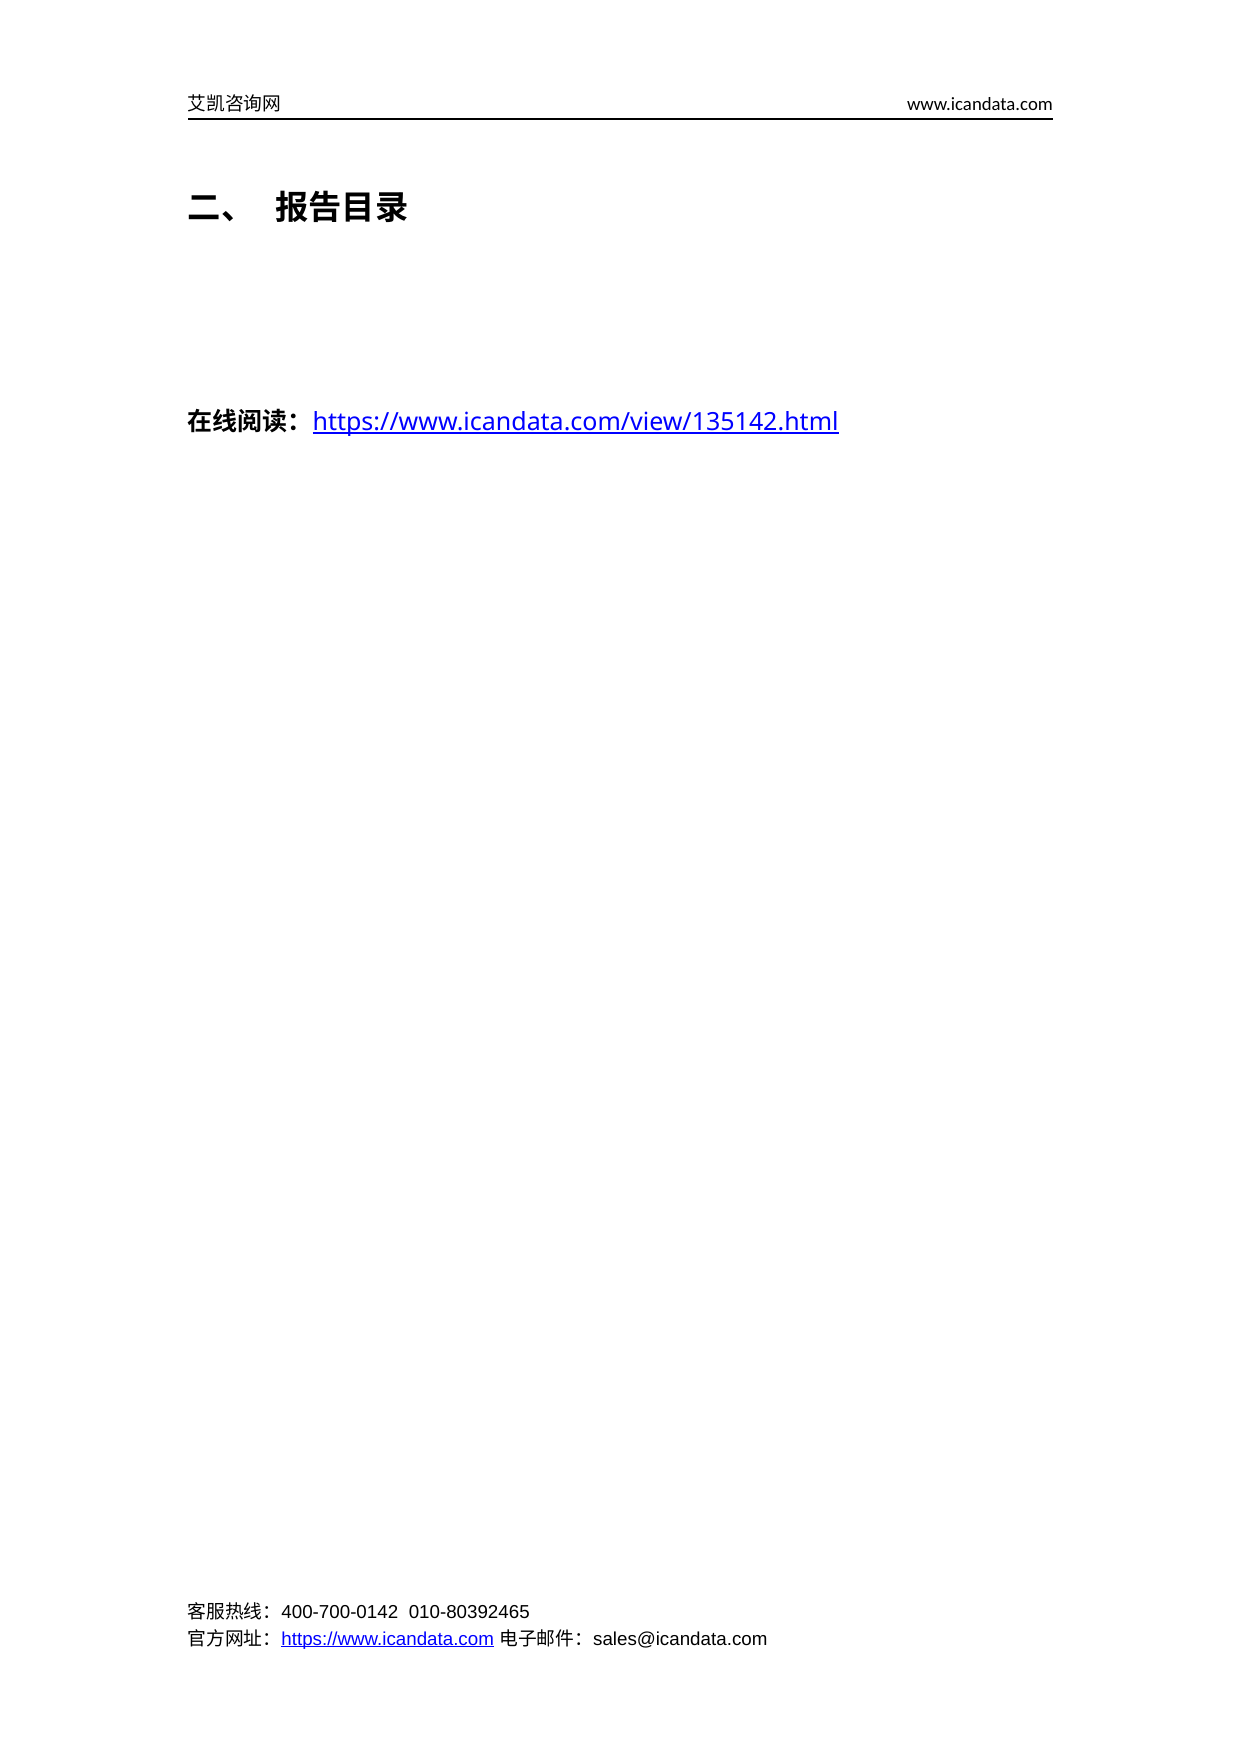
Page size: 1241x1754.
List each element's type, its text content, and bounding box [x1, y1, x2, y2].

text 在线阅读：https://www.icandata.com/view/135142.html [187, 387, 1053, 452]
subtitle 报告目录 [187, 172, 1053, 237]
